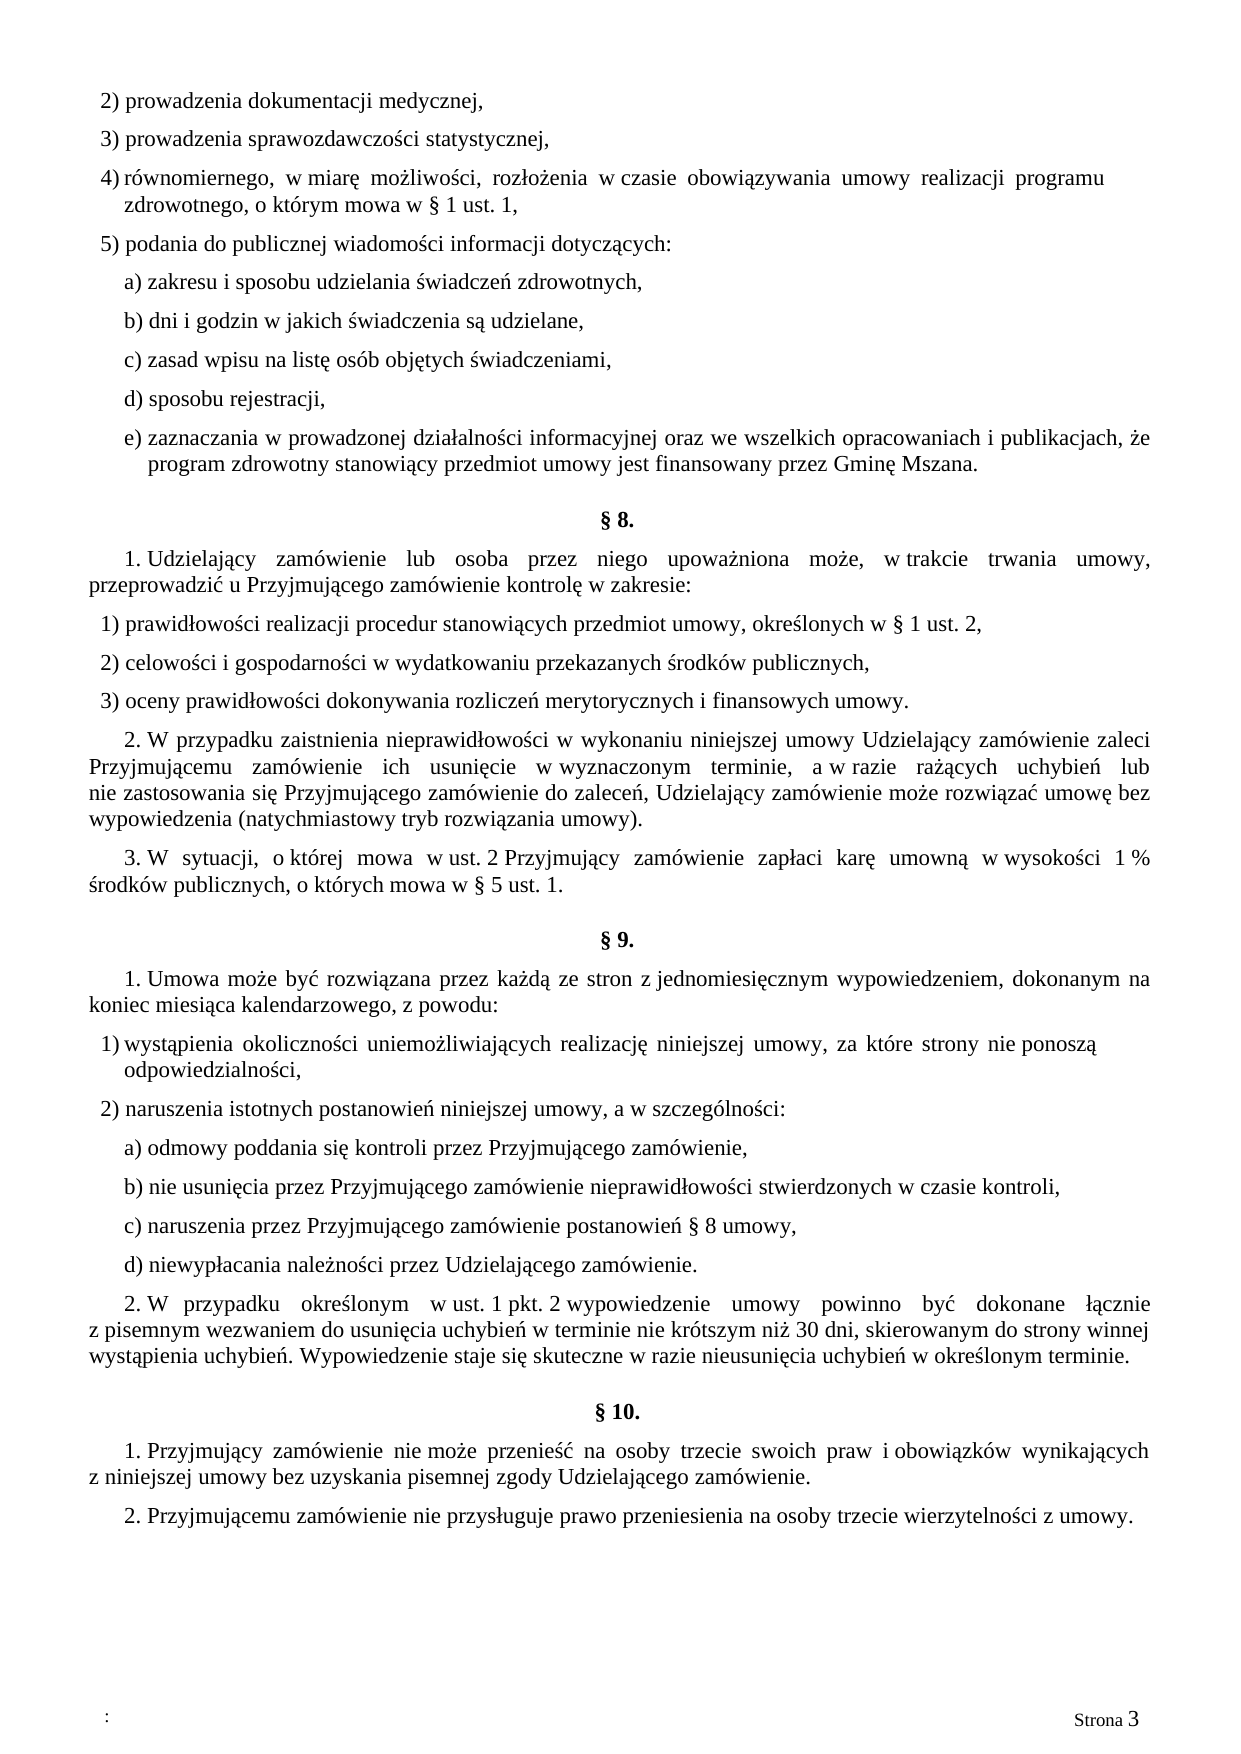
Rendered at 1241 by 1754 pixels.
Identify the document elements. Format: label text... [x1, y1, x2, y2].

list W sytuacji, o której mowa w ust. 2 Przyjmujący zamówienie zapłaci karę umowną w wysokości 1 % [124, 844, 1163, 871]
list Udzielający zamówienie lub osoba przez niego upoważniona może, w trakcie trwania umowy, [124, 544, 1163, 571]
list sposobu rejestracji, [124, 385, 1163, 411]
list oceny prawidłowości dokonywania rozliczeń merytorycznych i finansowych umowy. [100, 687, 1163, 714]
list niewypłacania należności przez Udzielającego zamówienie. [124, 1251, 1163, 1277]
list zakresu i sposobu udzielania świadczeń zdrowotnych, [124, 268, 1163, 295]
list naruszenia przez Przyjmującego zamówienie postanowień § 8 umowy, [124, 1212, 1163, 1238]
list dni i godzin w jakich świadczenia są udzielane, [124, 307, 1163, 334]
subtitle § 9. [600, 926, 1163, 952]
text przeprowadzić u Przyjmującego zamówienie kontrolę w zakresie: [88, 571, 1163, 597]
list podania do publicznej wiadomości informacji dotyczących: [100, 229, 1163, 256]
list Przyjmującemu zamówienie nie przysługuje prawo przeniesienia na osoby trzecie wierzytelności z umowy. [124, 1502, 1163, 1528]
list prowadzenia sprawozdawczości statystycznej, [100, 126, 1163, 152]
list W przypadku określonym w ust. 1 pkt. 2 wypowiedzenie umowy powinno być dokonane łącznie z pisemnym wezwaniem do usunięcia uchybień w terminie nie krótszym niż 30 dni, skierowanym do strony winnej wystąpienia uchybień. Wypowiedzenie staje się skuteczne w razie nieusunięcia uchybień w określonym terminie. [88, 1290, 1152, 1369]
list Umowa może być rozwiązana przez każdą ze stron z jednomiesięcznym wypowiedzeniem, dokonanym na koniec miesiąca kalendarzowego, z powodu: [88, 965, 1152, 1018]
list naruszenia istotnych postanowień niniejszej umowy, a w szczególności: [100, 1095, 1163, 1122]
list zaznaczania w prowadzonej działalności informacyjnej oraz we wszelkich opracowaniach i publikacjach, że program zdrowotny stanowiący przedmiot umowy jest finansowany przez Gminę Mszana. [124, 424, 1152, 477]
text środków publicznych, o których mowa w § 5 ust. 1. [88, 871, 1163, 897]
list prowadzenia dokumentacji medycznej, [100, 87, 1163, 113]
list W przypadku zaistnienia nieprawidłowości w wykonaniu niniejszej umowy Udzielający zamówienie zaleci Przyjmującemu zamówienie ich usunięcie w wyznaczonym terminie, a w razie rażących uchybień lub nie zastosowania się Przyjmującego zamówienie do zaleceń, Udzielający zamówienie może rozwiązać umowę bez wypowiedzenia (natychmiastowy tryb rozwiązania umowy). [88, 726, 1152, 832]
list odmowy poddania się kontroli przez Przyjmującego zamówienie, [124, 1134, 1163, 1161]
list celowości i gospodarności w wydatkowaniu przekazanych środków publicznych, [100, 649, 1163, 675]
list Przyjmujący zamówienie nie może przenieść na osoby trzecie swoich praw i obowiązków wynikających [124, 1437, 1163, 1463]
subtitle § 10. [594, 1398, 1163, 1424]
list prawidłowości realizacji procedur stanowiących przedmiot umowy, określonych w § 1 ust. 2, [100, 610, 1163, 636]
subtitle § 8. [600, 506, 1163, 532]
list równomiernego, w miarę możliwości, rozłożenia w czasie obowiązywania umowy realizacji programu zdrowotnego, o którym mowa w § 1 ust. 1, [100, 164, 1152, 217]
list wystąpienia okoliczności uniemożliwiających realizację niniejszej umowy, za które strony nie ponoszą odpowiedzialności, [100, 1030, 1152, 1083]
text z niniejszej umowy bez uzyskania pisemnej zgody Udzielającego zamówienie. [88, 1463, 1163, 1489]
list zasad wpisu na listę osób objętych świadczeniami, [124, 346, 1163, 372]
list nie usunięcia przez Przyjmującego zamówienie nieprawidłowości stwierdzonych w czasie kontroli, [124, 1173, 1163, 1199]
